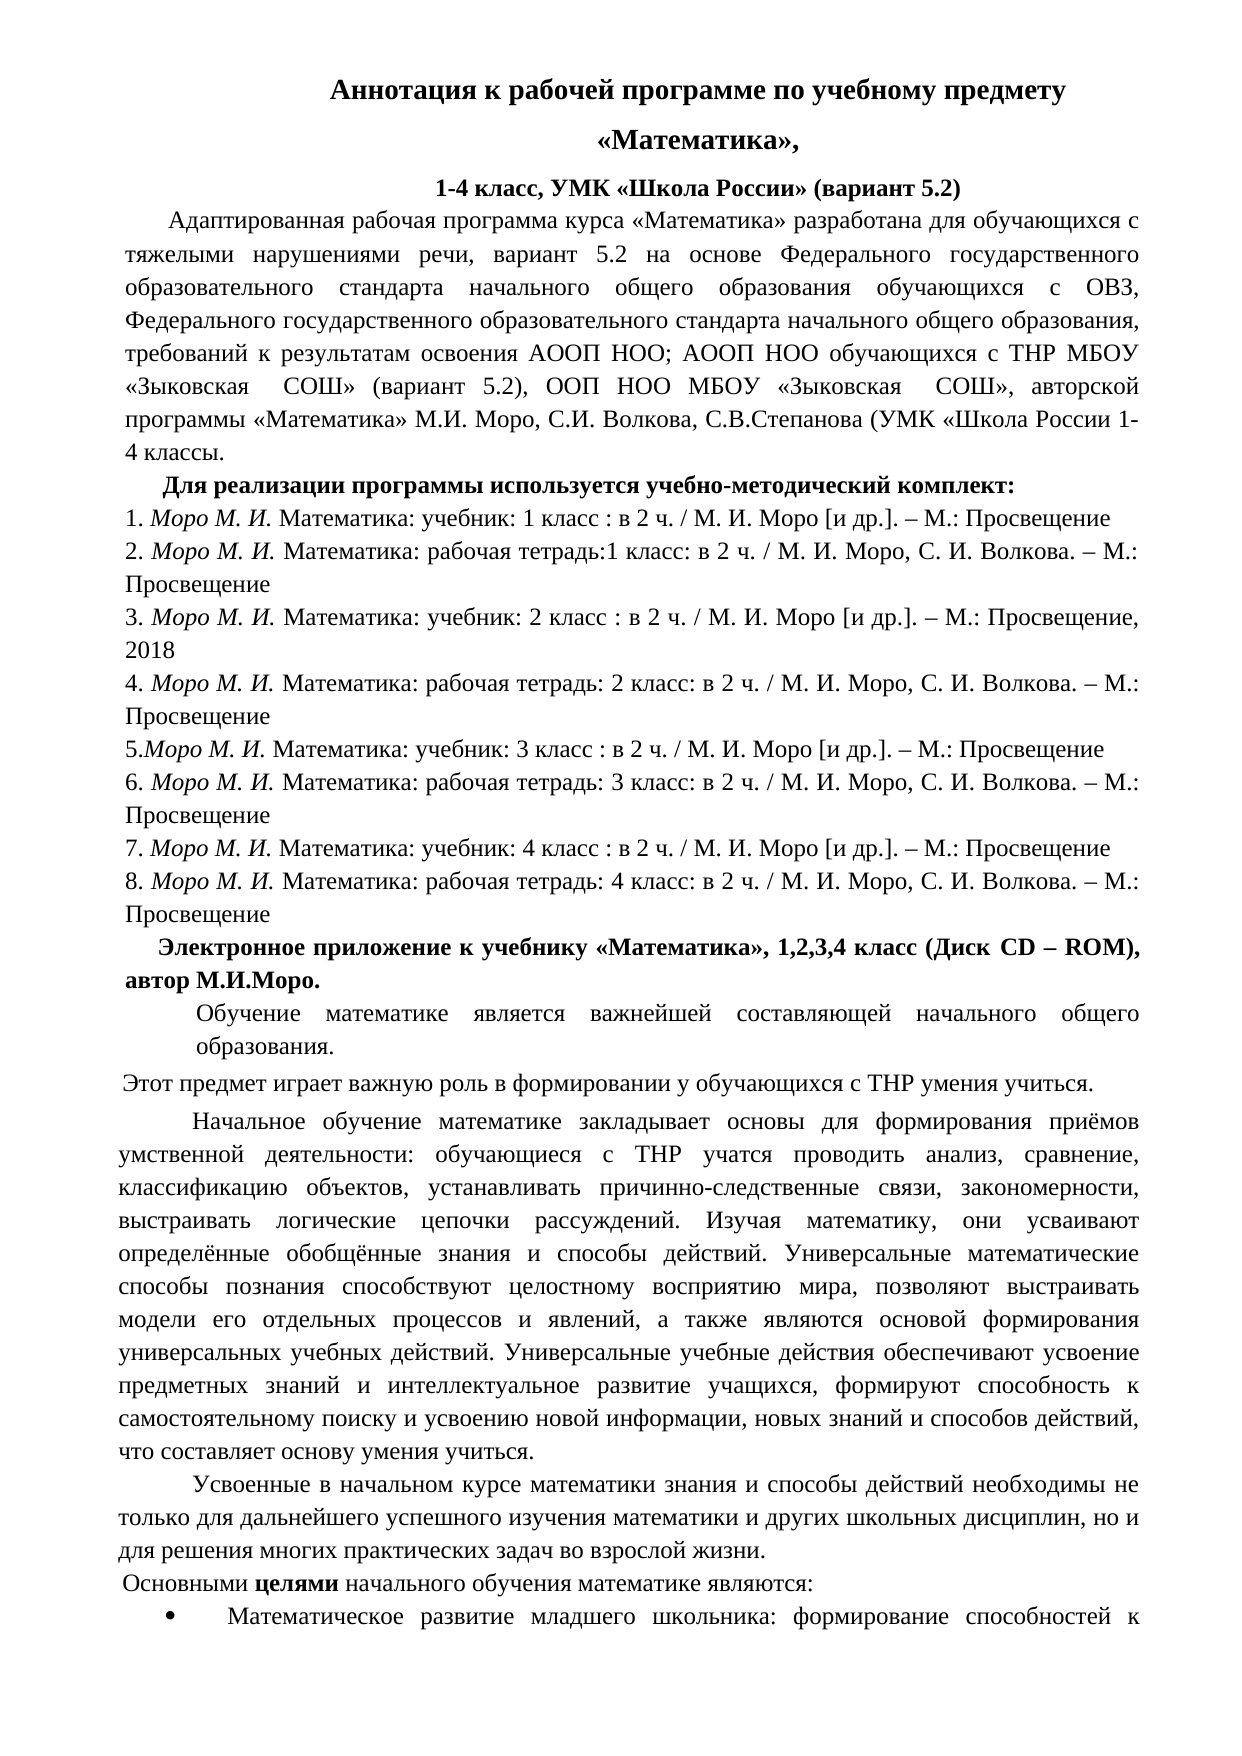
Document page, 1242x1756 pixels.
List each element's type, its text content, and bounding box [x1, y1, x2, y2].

text 3. Моро М. И. Математика: учебник: 2 класс : в 2 ч. / М. И. Моро [и др.]. – М.: Просвещение, 2018 [125, 602, 1140, 664]
text 1-4 класс, УМК «Школа России» (вариант 5.2) [189, 173, 1206, 201]
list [121, 1601, 1140, 1630]
text «Математика», [189, 122, 1206, 156]
text Начальное обучение математике закладывает основы для формирования приёмов умственной деятельности: обучающиеся с ТНР учатся проводить анализ, сравнение, классификацию объектов, устанавливать причинно-следственные связи, закономерности, выстраивать логические цепочки рассуждений. Изучая математику, они усваивают определённые обобщённые знания и способы действий. Универсальные математические способы познания способствуют целостному восприятию мира, позволяют выстраивать модели его отдельных процессов и явлений, а также являются основой формирования универсальных учебных действий. Универсальные учебные действия обеспечивают усвоение предметных знаний и интеллектуальное развитие учащихся, формируют способность к самостоятельному поиску и усвоению новой информации, новых знаний и способов действий, что составляет основу умения учиться. [118, 1106, 1140, 1465]
text Основными целями начального обучения математике являются: [122, 1568, 1140, 1597]
text 2. Моро М. И. Математика: рабочая тетрадь:1 класс: в 2 ч. / М. И. Моро, С. И. Волкова. – М.: Просвещение [125, 536, 1140, 598]
text 6. Моро М. И. Математика: рабочая тетрадь: 3 класс: в 2 ч. / М. И. Моро, С. И. Волкова. – М.: Просвещение [125, 767, 1140, 829]
text Усвоенные в начальном курсе математики знания и способы действий необходимы не только для дальнейшего успешного изучения математики и других школьных дисциплин, но и для решения многих практических задач во взрослой жизни. [118, 1469, 1140, 1564]
text Для реализации программы используется учебно-методический комплект: [125, 470, 1140, 498]
text 7. Моро М. И. Математика: учебник: 4 класс : в 2 ч. / М. И. Моро [и др.]. – М.: Просвещение [125, 833, 1140, 862]
text 5.Моро М. И. Математика: учебник: 3 класс : в 2 ч. / М. И. Моро [и др.]. – М.: Просвещение [125, 734, 1140, 763]
text Этот предмет играет важную роль в формировании у обучающихся с ТНР умения учиться. [122, 1068, 1140, 1097]
text Аннотация к рабочей программе по учебному предмету [189, 72, 1206, 106]
text 8. Моро М. И. Математика: рабочая тетрадь: 4 класс: в 2 ч. / М. И. Моро, С. И. Волкова. – М.: Просвещение [125, 866, 1140, 928]
text Обучение математике является важнейшей составляющей начального общего образования. [196, 998, 1140, 1060]
text 4. Моро М. И. Математика: рабочая тетрадь: 2 класс: в 2 ч. / М. И. Моро, С. И. Волкова. – М.: Просвещение [125, 668, 1140, 730]
text Электронное приложение к учебнику «Математика», 1,2,3,4 класс (Диск CD – ROM), автор М.И.Моро. [125, 932, 1140, 994]
text Адаптированная рабочая программа курса «Математика» разработана для обучающихся с тяжелыми нарушениями речи, вариант 5.2 на основе Федерального государственного образовательного стандарта начального общего образования обучающихся с ОВЗ, Федерального государственного образовательного стандарта начального общего образования, требований к результатам освоения АООП НОО; АООП НОО обучающихся с ТНР МБОУ «Зыковская СОШ» (вариант 5.2), ООП НОО МБОУ «Зыковская СОШ», авторской программы «Математика» М.И. Моро, С.И. Волкова, С.В.Степанова (УМК «Школа России 1-4 классы. [125, 206, 1140, 466]
text 1. Моро М. И. Математика: учебник: 1 класс : в 2 ч. / М. И. Моро [и др.]. – М.: Просвещение [125, 503, 1140, 532]
